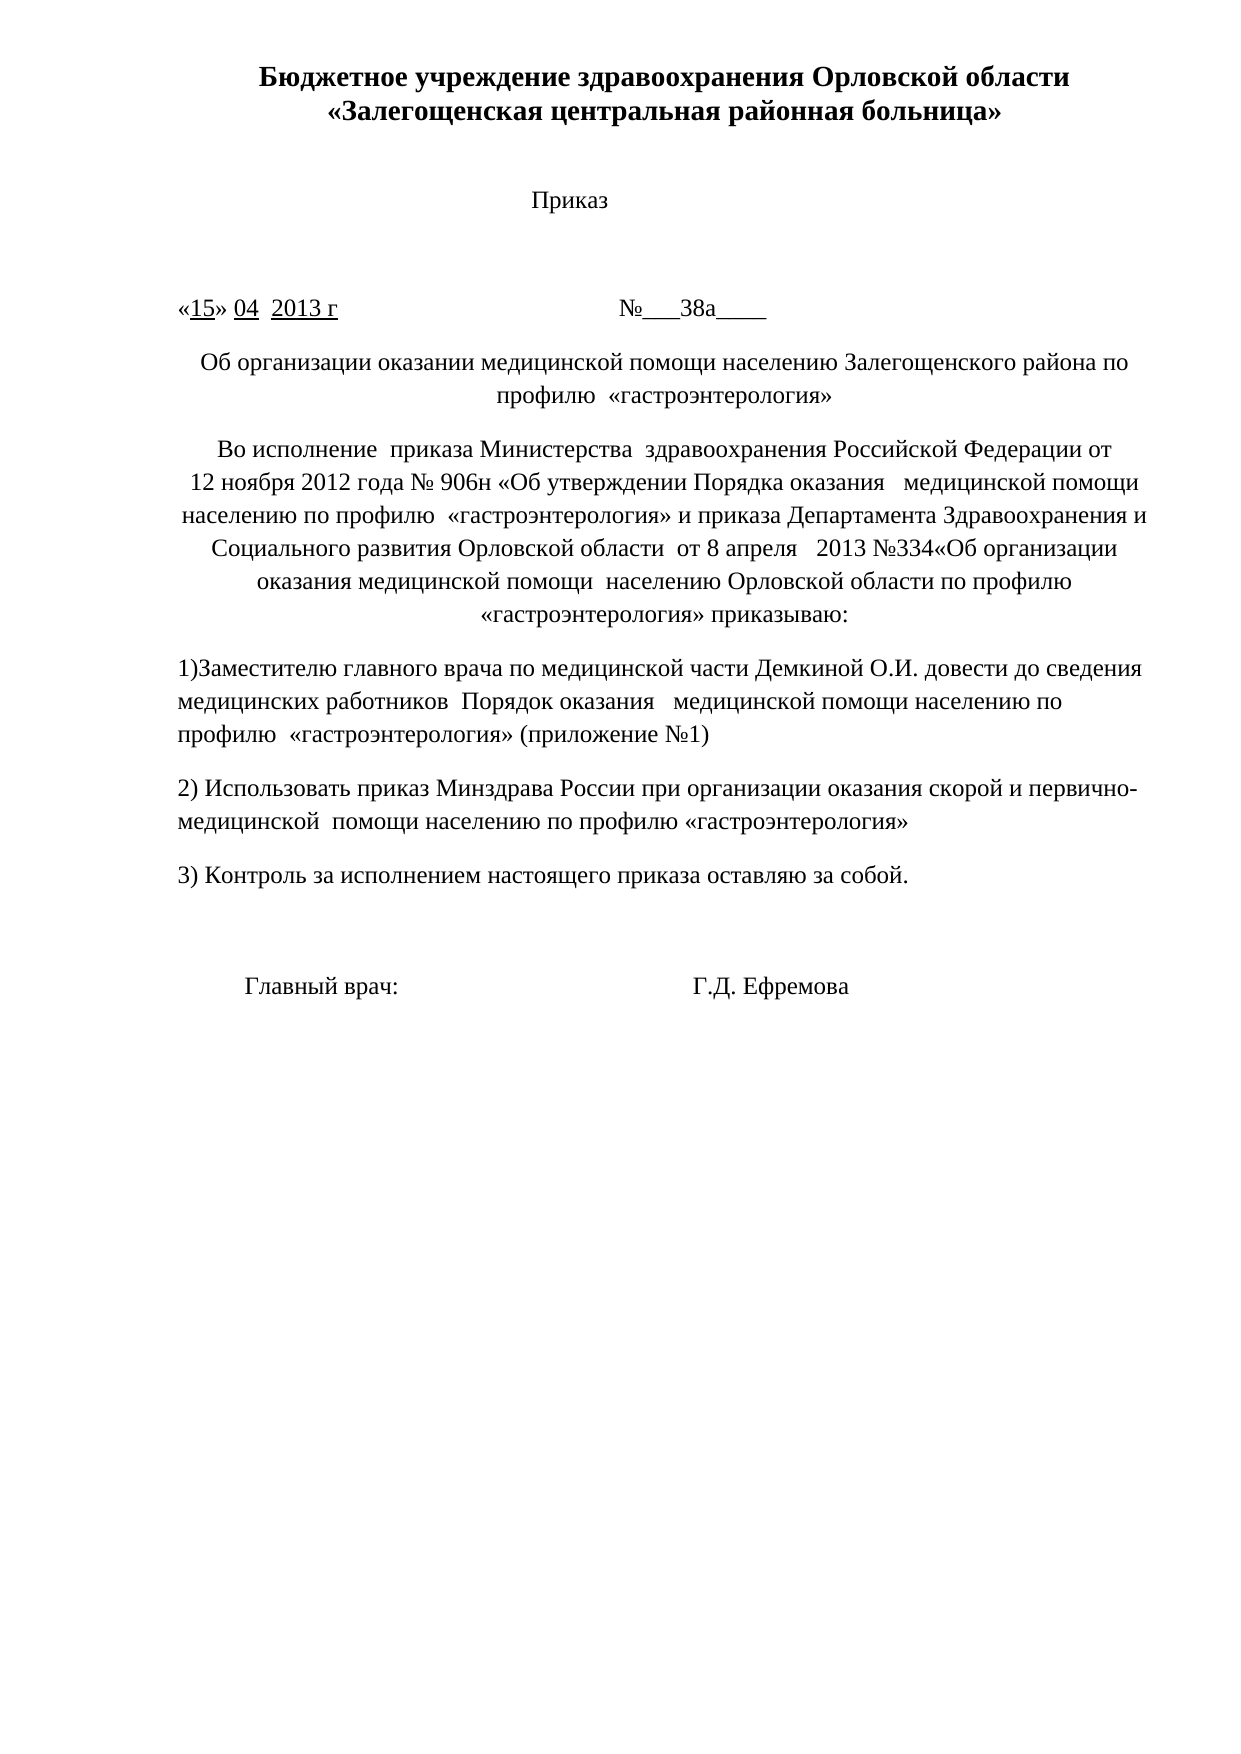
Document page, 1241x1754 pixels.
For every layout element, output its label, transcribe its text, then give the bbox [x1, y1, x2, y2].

list Главный врач: Г.Д. Ефремова [244, 971, 1152, 1000]
text Бюджетное учреждение здравоохранения Орловской области [177, 59, 1152, 93]
text 1)Заместителю главного врача по медицинской части Демкиной О.И. довести до сведения медицинских работников Порядок оказания медицинской помощи населению по профилю «гастроэнтерология» (приложение №1) [177, 653, 1152, 748]
text 3) Контроль за исполнением настоящего приказа оставляю за собой. [177, 860, 1152, 888]
text 2) Использовать приказ Минздрава России при организации оказания скорой и первично-медицинской помощи населению по профилю «гастроэнтерология» [177, 773, 1152, 835]
text Об организации оказании медицинской помощи населению Залегощенского района по профилю «гастроэнтерология» [177, 347, 1152, 409]
text Приказ [177, 186, 1152, 214]
text «Залегощенская центральная районная больница» [177, 93, 1152, 126]
text «15» 04 2013 г №___38а____ [177, 293, 1152, 322]
text Во исполнение приказа Министерства здравоохранения Российской Федерации от 12 ноября 2012 года № 906н «Об утверждении Порядка оказания медицинской помощи населению по профилю «гастроэнтерология» и приказа Департамента Здравоохранения и Социального развития Орловской области от 8 апреля 2013 №334«Об организации оказания медицинской помощи населению Орловской области по профилю «гастроэнтерология» приказываю: [177, 434, 1152, 628]
